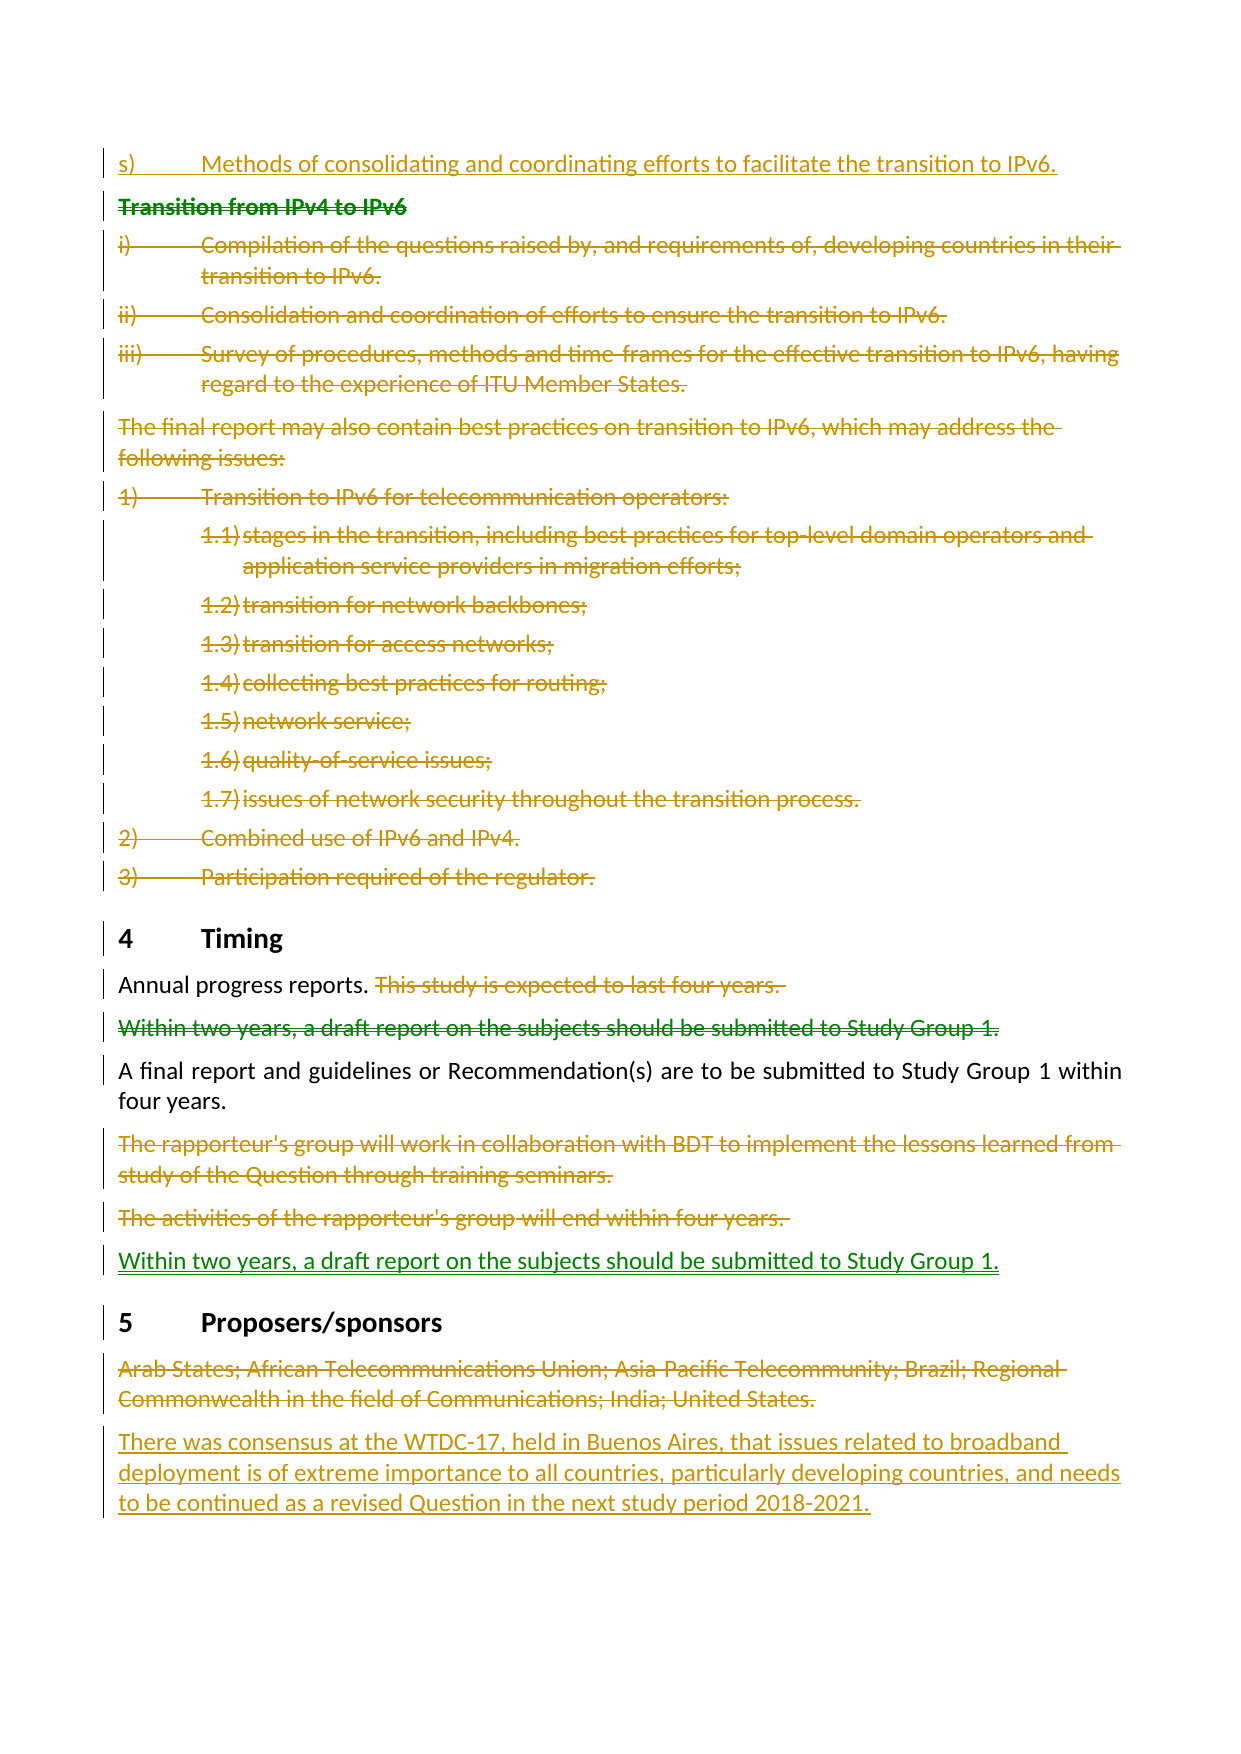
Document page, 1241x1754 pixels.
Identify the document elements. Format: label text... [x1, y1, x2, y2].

text A final report and guidelines or Recommendation(s) are to be submitted to Study Group 1 within four years. [118, 1055, 1122, 1116]
subtitle 4 Timing [118, 921, 1122, 956]
subtitle 5 Proposers/sponsors [118, 1304, 1122, 1340]
text Annual progress reports. [118, 969, 1122, 999]
